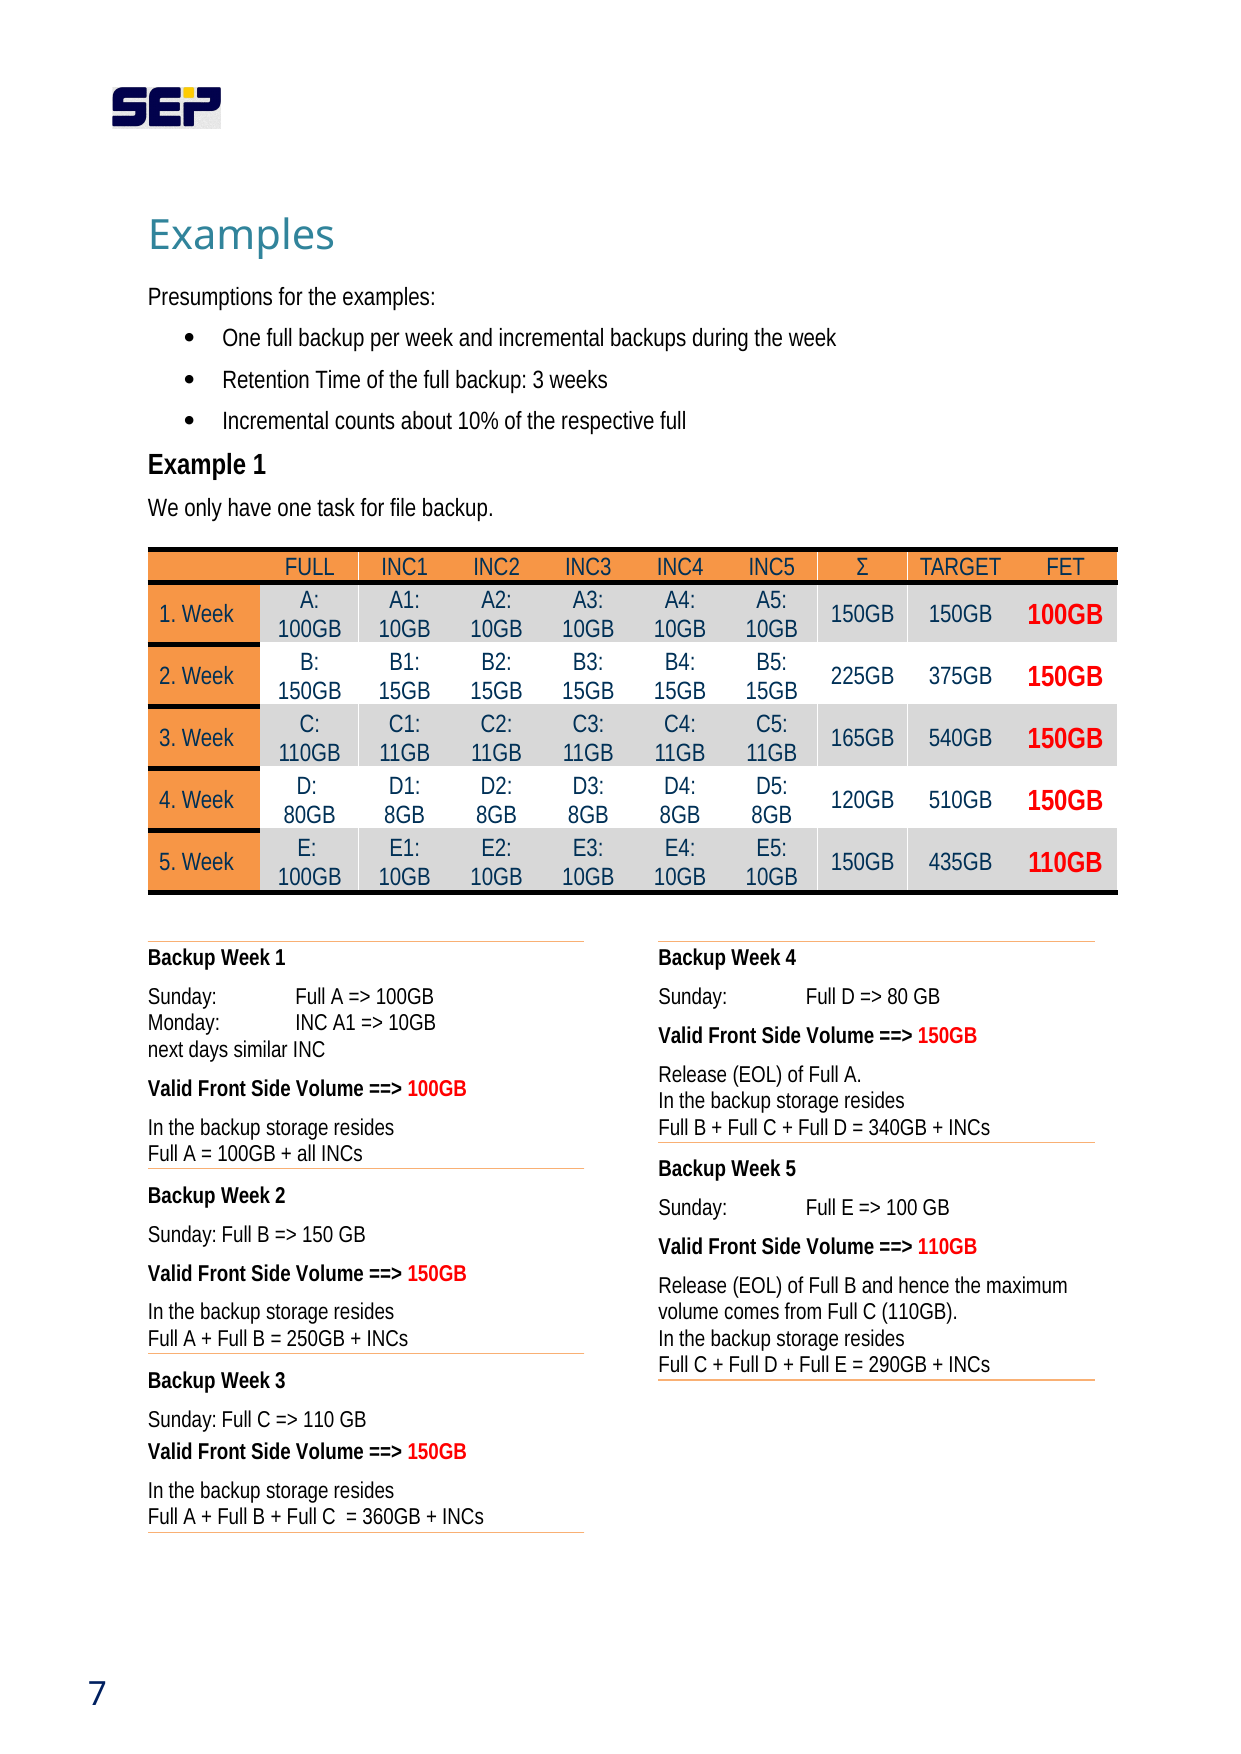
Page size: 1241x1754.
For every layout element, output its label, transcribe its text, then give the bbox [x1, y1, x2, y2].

subtitle Presumptions for the examples: [148, 282, 1095, 311]
table_cell D4: 8GB [634, 766, 726, 828]
table_header INC1 [359, 552, 450, 580]
table_cell D3: 8GB [542, 766, 634, 828]
table_cell C1: 11GB [359, 704, 450, 766]
subtitle Backup Week 3 [148, 1367, 584, 1393]
table_cell A: 100GB [260, 585, 358, 642]
table_header FULL [260, 552, 358, 580]
subtitle Sunday: Full B => 150 GB [148, 1221, 584, 1247]
subtitle In the backup storage resides Full A + Full B + Full C = 360GB + INCs [148, 1477, 584, 1532]
table_cell 540GB [908, 704, 1013, 766]
subtitle Incremental counts about 10% of the respective full [185, 406, 1095, 435]
table_cell A5: 10GB [726, 585, 817, 642]
table_cell 100GB [1013, 585, 1117, 642]
table_cell 150GB [1013, 704, 1117, 766]
subtitle One full backup per week and incremental backups during the week [185, 323, 1095, 352]
subtitle Valid Front Side Volume ==> 100GB [148, 1074, 584, 1101]
subtitle Release (EOL) of Full A. In the backup storage resides Full B + Full C + Full D = 340GB + INCs [658, 1061, 1095, 1142]
table_header INC4 [634, 552, 726, 580]
table_header FET [1013, 552, 1117, 580]
subtitle Release (EOL) of Full B and hence the maximum volume comes from Full C (110GB). In the backup storage resides Full C + Full D + Full E = 290GB + INCs [658, 1272, 1095, 1379]
subtitle Valid Front Side Volume ==> 150GB [148, 1259, 584, 1286]
subtitle Valid Front Side Volume ==> 110GB [658, 1233, 1095, 1259]
table_cell B: 150GB [260, 642, 358, 704]
table_header Σ [818, 552, 907, 580]
table_header INC2 [450, 552, 542, 580]
table_cell E3: 10GB [542, 828, 634, 890]
table_cell 225GB [818, 642, 907, 704]
subtitle Sunday: Full C => 110 GB [148, 1406, 584, 1432]
table_header TARGET [908, 552, 1013, 580]
table_cell 3. Week [148, 709, 260, 766]
table_cell E2: 10GB [450, 828, 542, 890]
table_cell 120GB [818, 766, 907, 828]
picture [112, 87, 221, 129]
table_cell A4: 10GB [634, 585, 726, 642]
table_cell B3: 15GB [542, 642, 634, 704]
subtitle Example 1 [148, 447, 1095, 481]
table_cell 435GB [908, 828, 1013, 890]
text Examples [148, 204, 1095, 261]
table_header INC5 [726, 552, 817, 580]
table_cell 2. Week [148, 647, 260, 704]
table_cell A2: 10GB [450, 585, 542, 642]
subtitle Backup Week 1 [148, 942, 584, 971]
table_cell 150GB [1013, 766, 1117, 828]
table_cell B1: 15GB [359, 642, 450, 704]
subtitle Retention Time of the full backup: 3 weeks [185, 365, 1095, 393]
table_cell B4: 15GB [634, 642, 726, 704]
table_cell E: 100GB [260, 828, 358, 890]
table_cell D1: 8GB [359, 766, 450, 828]
table_cell B2: 15GB [450, 642, 542, 704]
table_cell 150GB [818, 585, 907, 642]
table_header [148, 552, 260, 580]
table_cell C3: 11GB [542, 704, 634, 766]
table_cell 110GB [1013, 828, 1117, 890]
table_cell E4: 10GB [634, 828, 726, 890]
subtitle We only have one task for file backup. [148, 493, 1095, 522]
table_cell A3: 10GB [542, 585, 634, 642]
table_cell 150GB [818, 828, 907, 890]
subtitle Valid Front Side Volume ==> 150GB [658, 1022, 1095, 1048]
table_cell 150GB [1013, 642, 1117, 704]
table_cell 510GB [908, 766, 1013, 828]
table_cell E5: 10GB [726, 828, 817, 890]
subtitle Sunday: Full E => 100 GB [658, 1194, 1095, 1221]
table_cell B5: 15GB [726, 642, 817, 704]
table_cell E1: 10GB [359, 828, 450, 890]
subtitle Sunday: Full A => 100GB Monday: INC A1 => 10GB next days similar INC [148, 983, 584, 1062]
table_cell A1: 10GB [359, 585, 450, 642]
table_cell 150GB [908, 585, 1013, 642]
table_cell 375GB [908, 642, 1013, 704]
subtitle Valid Front Side Volume ==> 150GB [148, 1438, 584, 1464]
table_cell C2: 11GB [450, 704, 542, 766]
table_cell 165GB [818, 704, 907, 766]
table_cell C: 110GB [260, 704, 358, 766]
subtitle Backup Week 4 [658, 942, 1095, 971]
subtitle In the backup storage resides Full A + Full B = 250GB + INCs [148, 1298, 584, 1353]
table_cell C4: 11GB [634, 704, 726, 766]
subtitle Backup Week 5 [658, 1155, 1095, 1182]
table_cell C5: 11GB [726, 704, 817, 766]
table_cell 4. Week [148, 771, 260, 828]
subtitle In the backup storage resides Full A = 100GB + all INCs [148, 1113, 584, 1168]
table_header INC3 [542, 552, 634, 580]
subtitle Backup Week 2 [148, 1182, 584, 1208]
subtitle Sunday: Full D => 80 GB [658, 983, 1095, 1009]
table_cell D2: 8GB [450, 766, 542, 828]
table_cell 5. Week [148, 833, 260, 890]
table_cell D5: 8GB [726, 766, 817, 828]
table_cell 1. Week [148, 585, 260, 642]
table_cell D: 80GB [260, 766, 358, 828]
